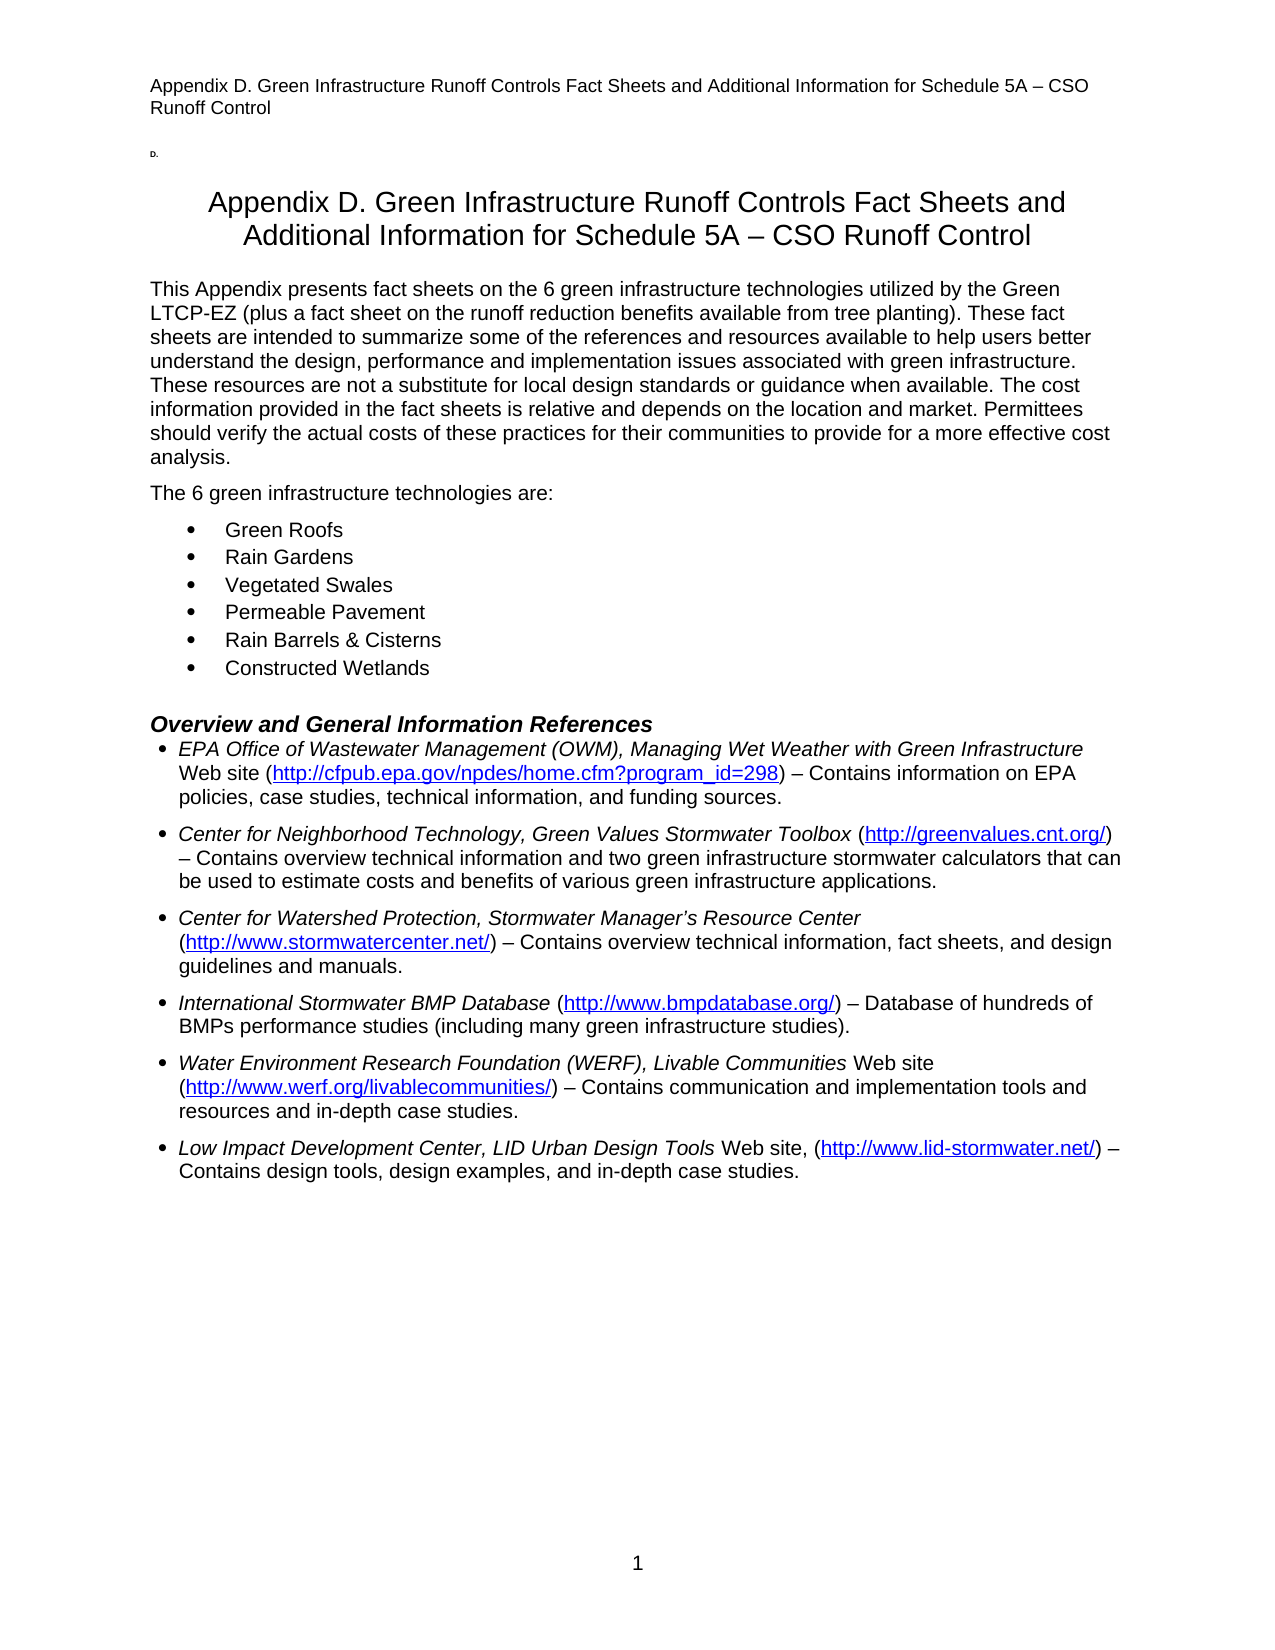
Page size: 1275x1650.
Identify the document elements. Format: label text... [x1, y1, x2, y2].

list Rain Gardens [187, 545, 1125, 569]
text The 6 green infrastructure technologies are: [150, 481, 1125, 505]
text This Appendix presents fact sheets on the 6 green infrastructure technologies utilized by the Green LTCP-EZ (plus a fact sheet on the runoff reduction benefits available from tree planting). These fact sheets are intended to summarize some of the references and resources available to help users better understand the design, performance and implementation issues associated with green infrastructure. These resources are not a substitute for local design standards or guidance when available. The cost information provided in the fact sheets is relative and depends on the location and market. Permittees should verify the actual costs of these practices for their communities to provide for a more effective cost analysis. [150, 277, 1125, 468]
text Center for Watershed Protection, Stormwater Manager’s (http://www.stormwatercenter.net/) – Contains overview technical information, fact sheets, and design guidelines and manuals. [159, 906, 1125, 978]
text Low Impact Development Center, LID Urban Design Tools Web site, (http://www.lid-stormwater.net/) – Contains design tools, design examples, and in-depth case studies. [159, 1135, 1125, 1183]
subtitle Overview and General Information References [150, 711, 1125, 737]
text EPA Office of Wastewater Management (OWM), Managing Wet Weather with Green Infrastructure Web site (http://cfpub.epa.gov/npdes/home.cfm?program_id=298) – Contains information on EPA policies, case studies, technical information, and funding sources. [159, 737, 1125, 809]
list Vegetated Swales [187, 573, 1125, 597]
text International Stormwater BMP Database (http://www.bmpdatabase.org/) – Database of hundreds of BMPs performance studies (including many green infrastructure studies). [159, 990, 1125, 1038]
list Constructed Wetlands [187, 655, 1125, 679]
text Water Environment Research Foundation (WERF), Livable Communities Web site (http://www.werf.org/livablecommunities/) – Contains communication and implementation tools and resources and in-depth case studies. [159, 1051, 1125, 1123]
list Green Roofs [187, 517, 1125, 541]
text Center for Neighborhood Technology, Green Values Stormwater Toolbox (http://greenvalues.cnt.org/) – Contains overview technical information and two green infrastructure stormwater calculators that can be used to estimate costs and benefits of various green infrastructure applications. [159, 821, 1125, 893]
subtitle Appendix D. Green Infrastructure Runoff Controls Fact Sheets and Additional Information for Schedule 5A – CSO Runoff Control [150, 185, 1125, 252]
list Permeable Pavement [187, 600, 1125, 624]
list Rain Barrels & Cisterns [187, 628, 1125, 652]
